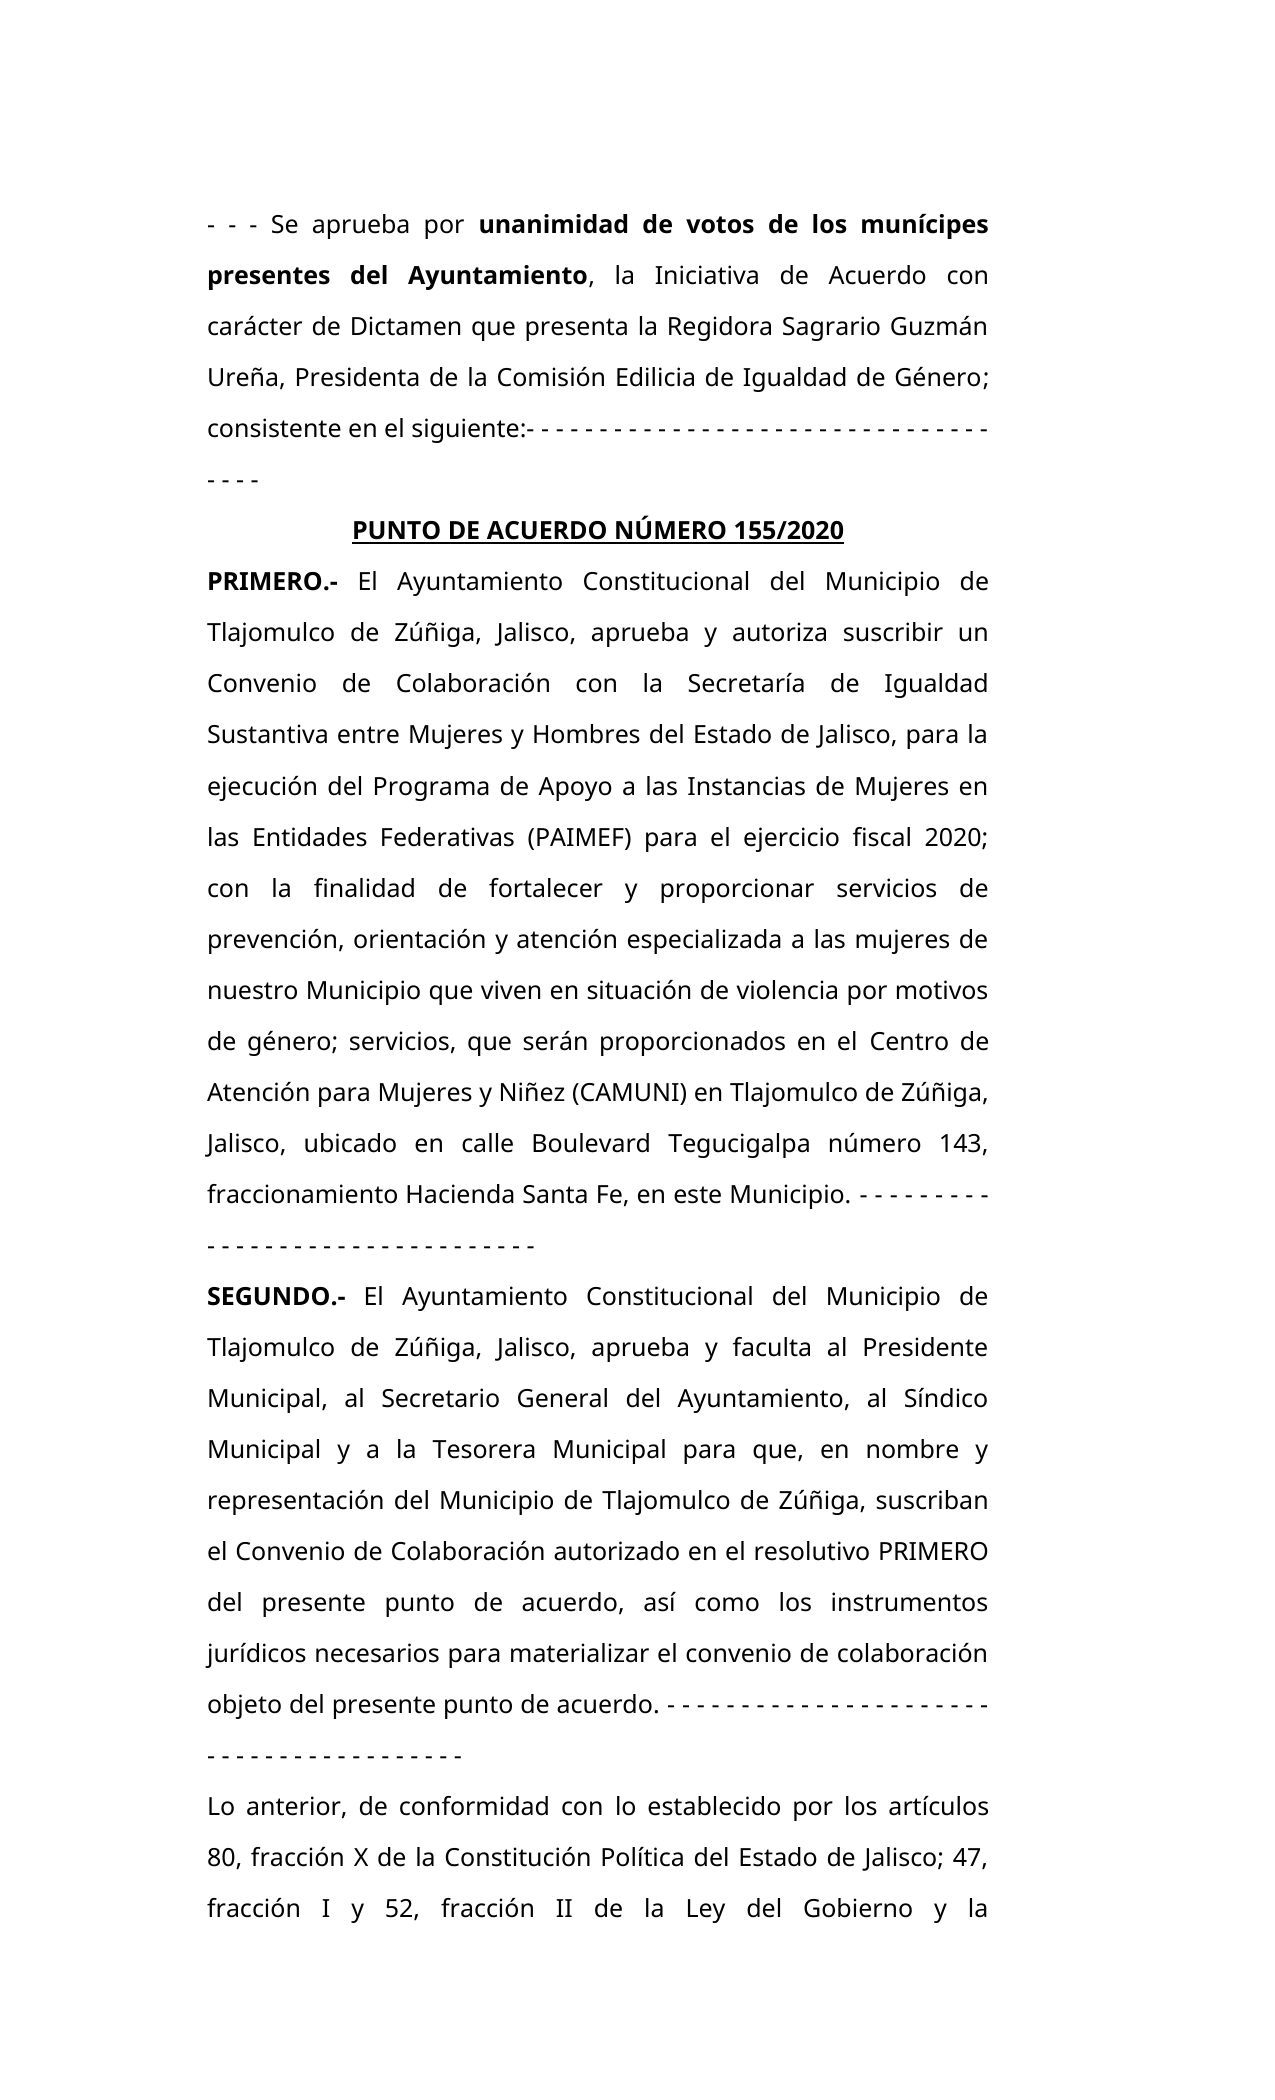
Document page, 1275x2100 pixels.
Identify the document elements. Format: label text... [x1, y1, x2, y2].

text - - - Se aprueba por unanimidad de votos de los munícipes presentes del Ayuntamiento, la Iniciativa de Acuerdo con carácter de Dictamen que presenta la Regidora Sagrario Guzmán Ureña, Presidenta de la Comisión Edilicia de Igualdad de Género; consistente en el siguiente:- - - - - - - - - - - - - - - - - - - - - - - - - - - - - - - - - - - - [207, 207, 989, 496]
text SEGUNDO.- El Ayuntamiento Constitucional del Municipio de Tlajomulco de Zúñiga, Jalisco, aprueba y faculta al Presidente Municipal, al Secretario General del Ayuntamiento, al Síndico Municipal y a la Tesorera Municipal para que, en nombre y representación del Municipio de Tlajomulco de Zúñiga, suscriban el Convenio de Colaboración autorizado en el resolutivo PRIMERO del presente punto de acuerdo, así como los instrumentos jurídicos necesarios para materializar el convenio de colaboración objeto del presente punto de acuerdo. - - - - - - - - - - - - - - - - - - - - - - - - - - - - - - - - - - - - - - - - [207, 1279, 989, 1772]
text PRIMERO.- El Ayuntamiento Constitucional del Municipio de Tlajomulco de Zúñiga, Jalisco, aprueba y autoriza suscribir un Convenio de Colaboración con la Secretaría de Igualdad Sustantiva entre Mujeres y Hombres del Estado de Jalisco, para la ejecución del Programa de Apoyo a las Instancias de Mujeres en las Entidades Federativas (PAIMEF) para el ejercicio fiscal 2020; con la finalidad de fortalecer y proporcionar servicios de prevención, orientación y atención especializada a las mujeres de nuestro Municipio que viven en situación de violencia por motivos de género; servicios, que serán proporcionados en el Centro de Atención para Mujeres y Niñez (CAMUNI) en Tlajomulco de Zúñiga, Jalisco, ubicado en calle Boulevard Tegucigalpa número 143, fraccionamiento Hacienda Santa Fe, en este Municipio. - - - - - - - - - - - - - - - - - - - - - - - - - - - - - - - - [207, 564, 989, 1262]
text PUNTO DE ACUERDO NÚMERO 155/2020 [207, 513, 989, 547]
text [207, 1789, 989, 1925]
